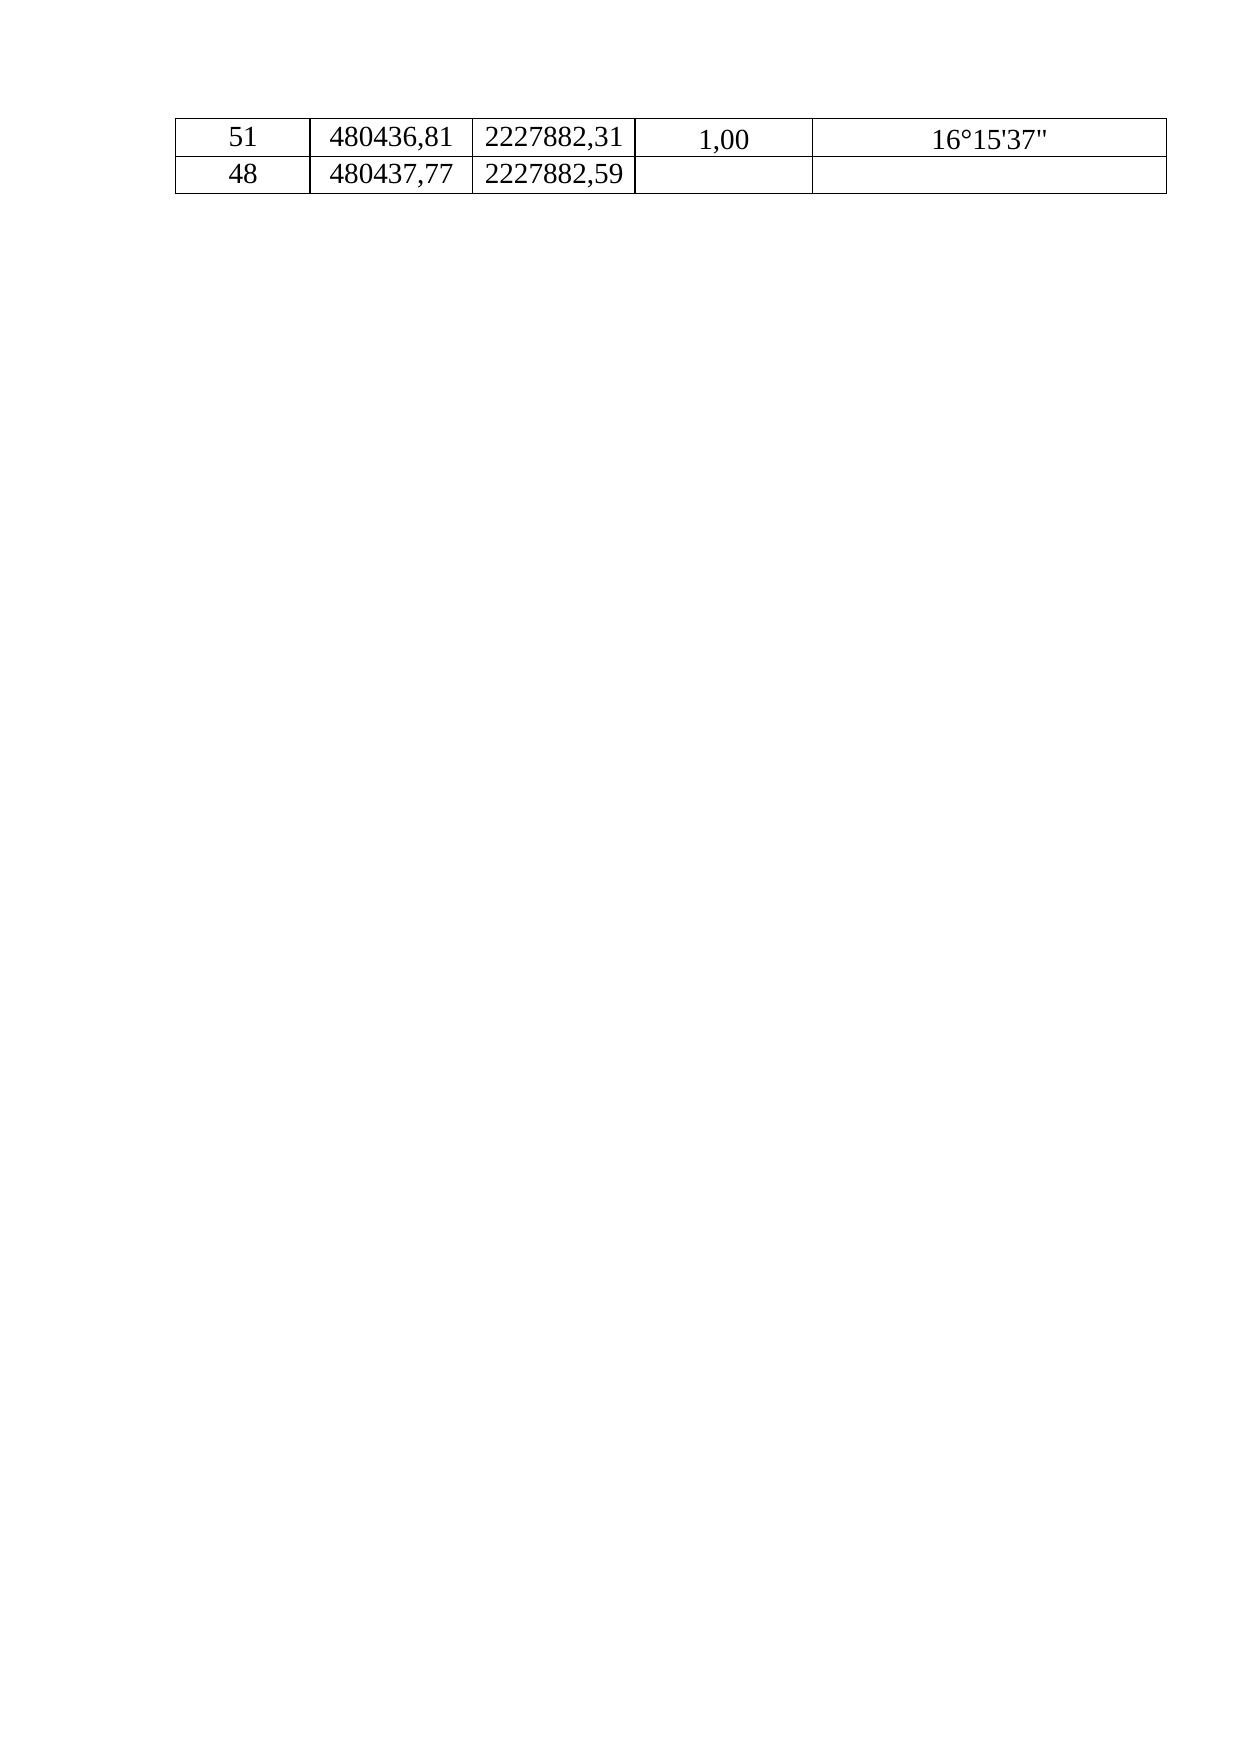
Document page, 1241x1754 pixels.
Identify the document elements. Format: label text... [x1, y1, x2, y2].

table_cell 16°15'37" [813, 119, 1166, 156]
table_cell [813, 157, 1166, 193]
table_cell [636, 157, 812, 193]
table_cell 2227882,59 [473, 157, 634, 193]
table_cell 2227882,31 [473, 119, 634, 156]
table_cell 51 [176, 119, 309, 156]
table_cell 480437,77 [311, 157, 472, 193]
table_cell 48 [176, 157, 309, 193]
table_cell 480436,81 [311, 119, 472, 156]
table_cell 1,00 [636, 119, 812, 156]
